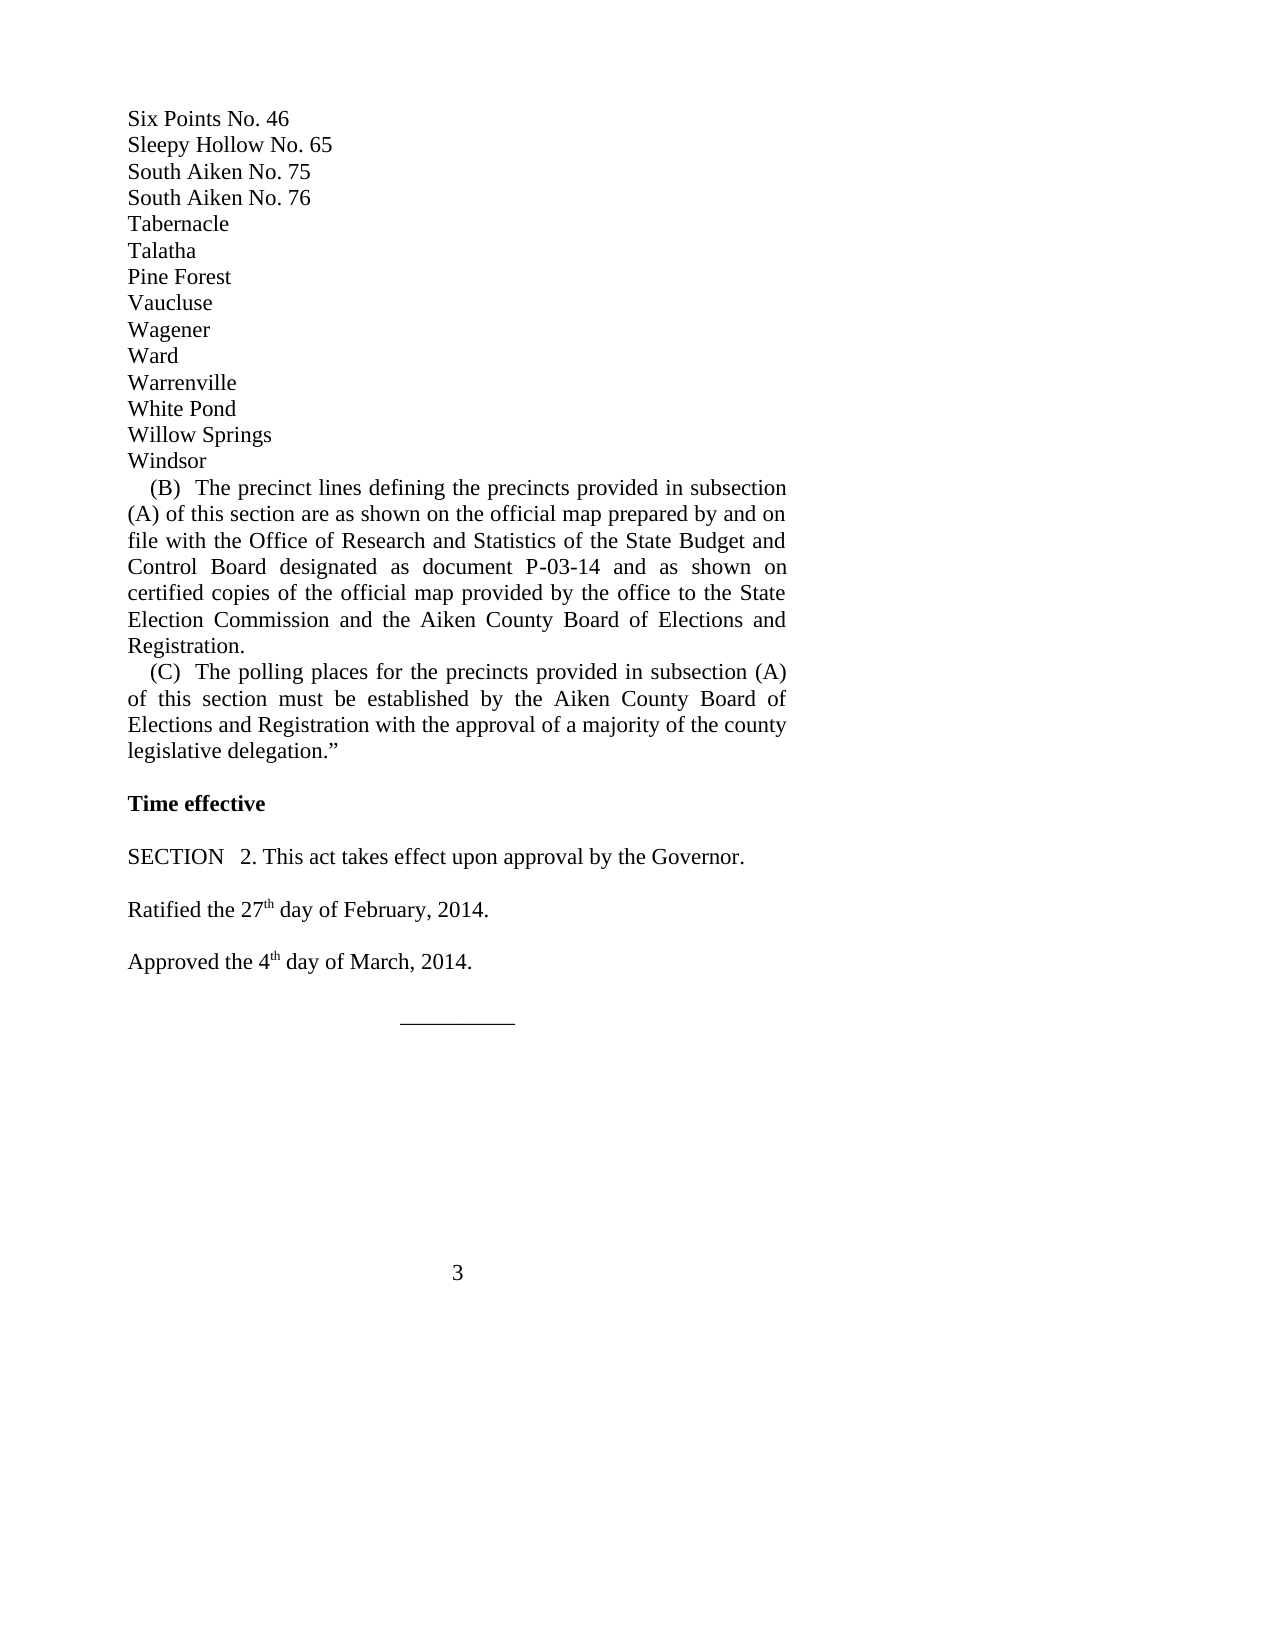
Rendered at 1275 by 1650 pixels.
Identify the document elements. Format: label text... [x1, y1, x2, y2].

text (B) The precinct lines defining the precincts provided in subsection (A) of this section are as shown on the official map prepared by and on file with the Office of Research and Statistics of the State Budget and Control Board designated as document P-03-14 and as shown on certified copies of the official map provided by the office to the State Election Commission and the Aiken County Board of Elections and Registration. [127, 474, 787, 658]
text Pine Forest [127, 263, 787, 289]
text Time effective [127, 790, 787, 817]
text South Aiken No. 75 [127, 158, 787, 184]
text Ward [127, 342, 787, 368]
text Wagener [127, 316, 787, 342]
text Vaucluse [127, 289, 787, 316]
text Sleepy Hollow No. 65 [127, 131, 787, 158]
text __________ [127, 1001, 787, 1027]
text Windsor [127, 448, 787, 474]
text Approved the 4th day of March, 2014. [127, 948, 787, 975]
text Six Points No. 46 [127, 105, 787, 131]
text (C) The polling places for the precincts provided in subsection (A) of this section must be established by the Aiken County Board of Elections and Registration with the approval of a majority of the county legislative delegation.” [127, 658, 787, 764]
text Willow Springs [127, 421, 787, 448]
text SECTION 2. This act takes effect upon approval by the Governor. [127, 843, 787, 869]
text Tabernacle [127, 210, 787, 237]
text Ratified the 27th day of February, 2014. [127, 896, 787, 922]
text South Aiken No. 76 [127, 184, 787, 210]
text White Pond [127, 395, 787, 421]
text Warrenville [127, 368, 787, 395]
text Talatha [127, 237, 787, 263]
